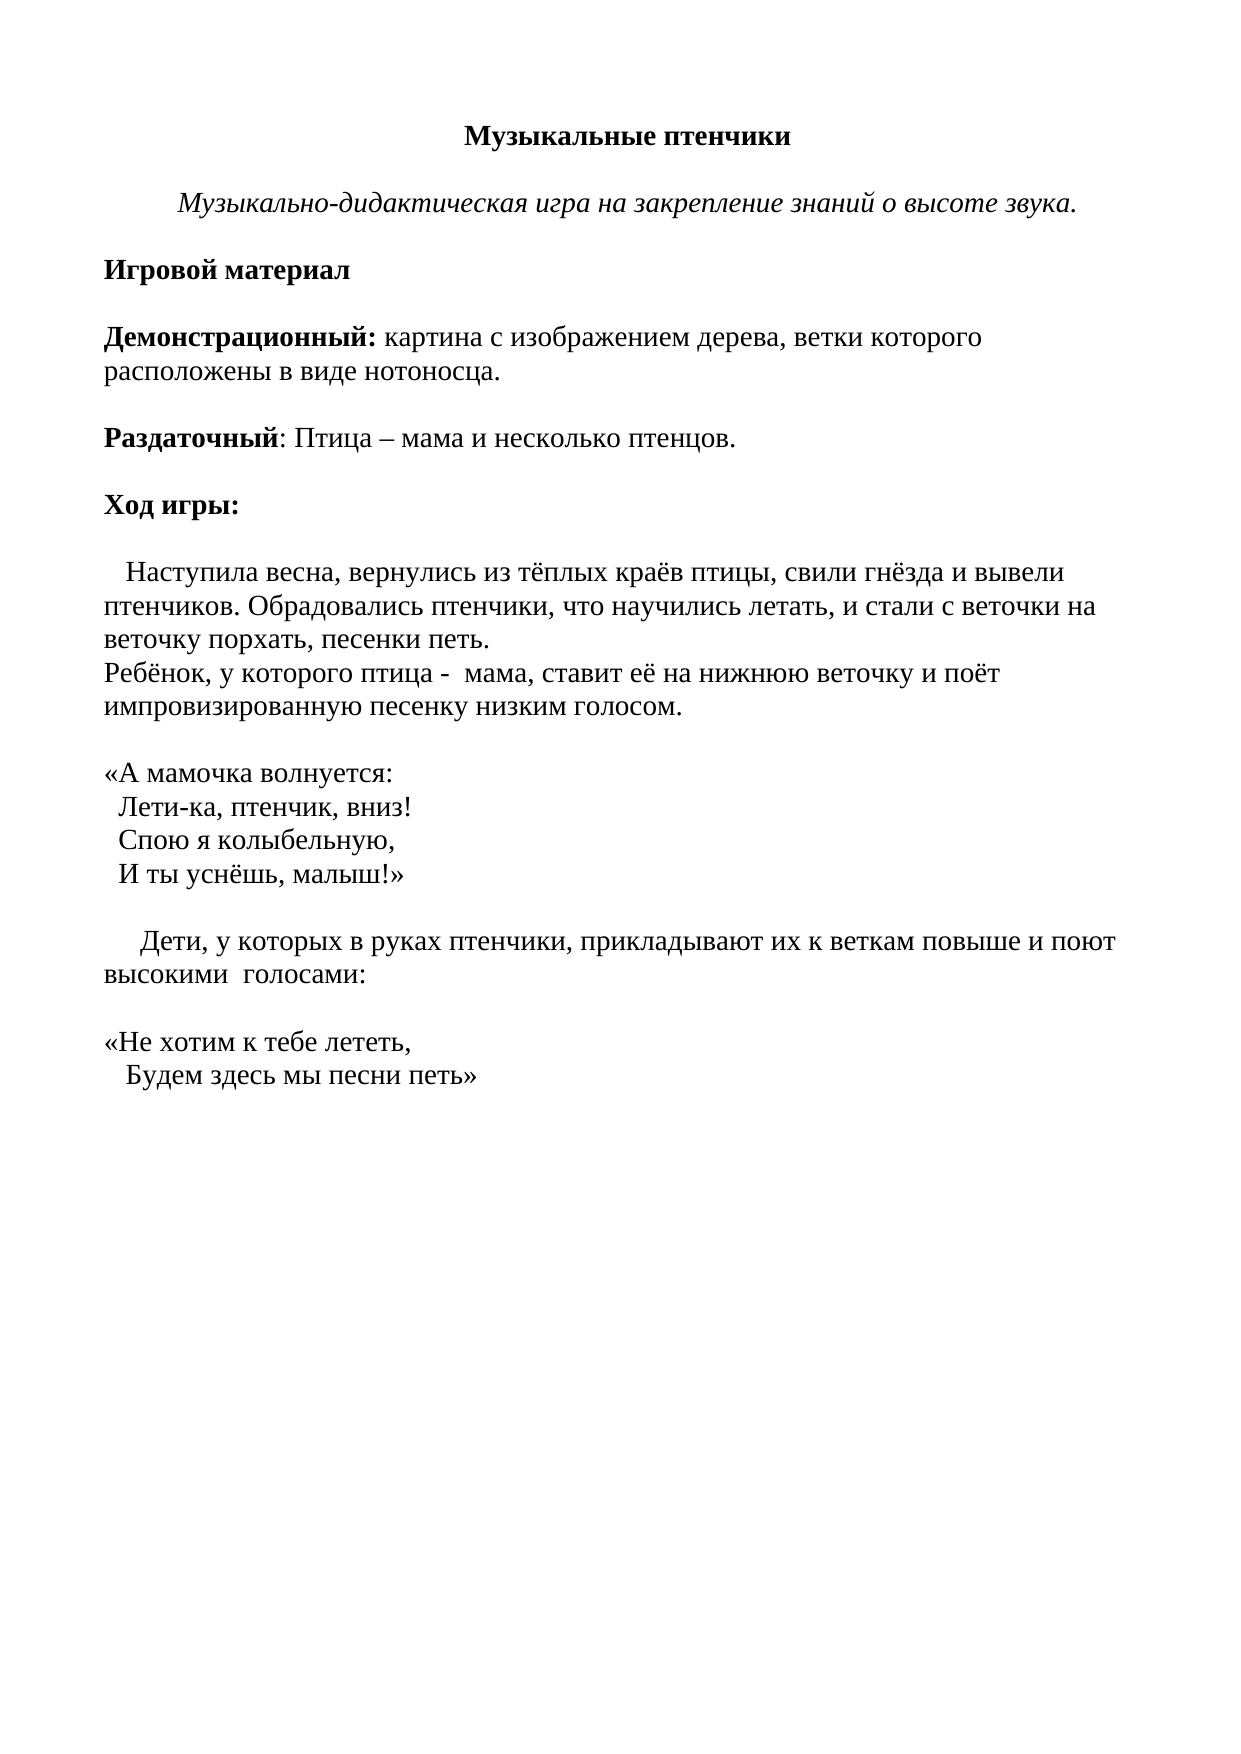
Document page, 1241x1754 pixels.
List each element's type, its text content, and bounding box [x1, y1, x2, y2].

text Наступила весна, вернулись из тёплых краёв птицы, свили гнёзда и вывели птенчиков. Обрадовались птенчики, что научились летать, и стали с веточки на веточку порхать, песенки петь. [103, 554, 1152, 655]
text Игровой материал [103, 252, 1152, 286]
text Спою я колыбельную, [103, 822, 1152, 856]
text Дети, у которых в руках птенчики, прикладывают их к веткам повыше и поют высокими голосами: [103, 923, 1152, 990]
text Лети-ка, птенчик, вниз! [103, 789, 1152, 822]
text Музыкальные птенчики [103, 118, 1152, 152]
text «А мамочка волнуется: [103, 755, 1152, 789]
text Будем здесь мы песни петь» [103, 1057, 1152, 1091]
text Музыкально-дидактическая игра на закрепление знаний о высоте звука. [103, 185, 1152, 219]
text Ход игры: [103, 487, 1152, 521]
text Раздаточный: Птица – мама и несколько птенцов. [103, 420, 1152, 453]
text Ребёнок, у которого птица - мама, ставит её на нижнюю веточку и поёт импровизированную песенку низким голосом. [103, 655, 1152, 722]
text Демонстрационный: картина с изображением дерева, ветки которого расположены в виде нотоносца. [103, 319, 1152, 386]
text «Не хотим к тебе лететь, [103, 1024, 1152, 1057]
text И ты уснёшь, малыш!» [103, 856, 1152, 889]
